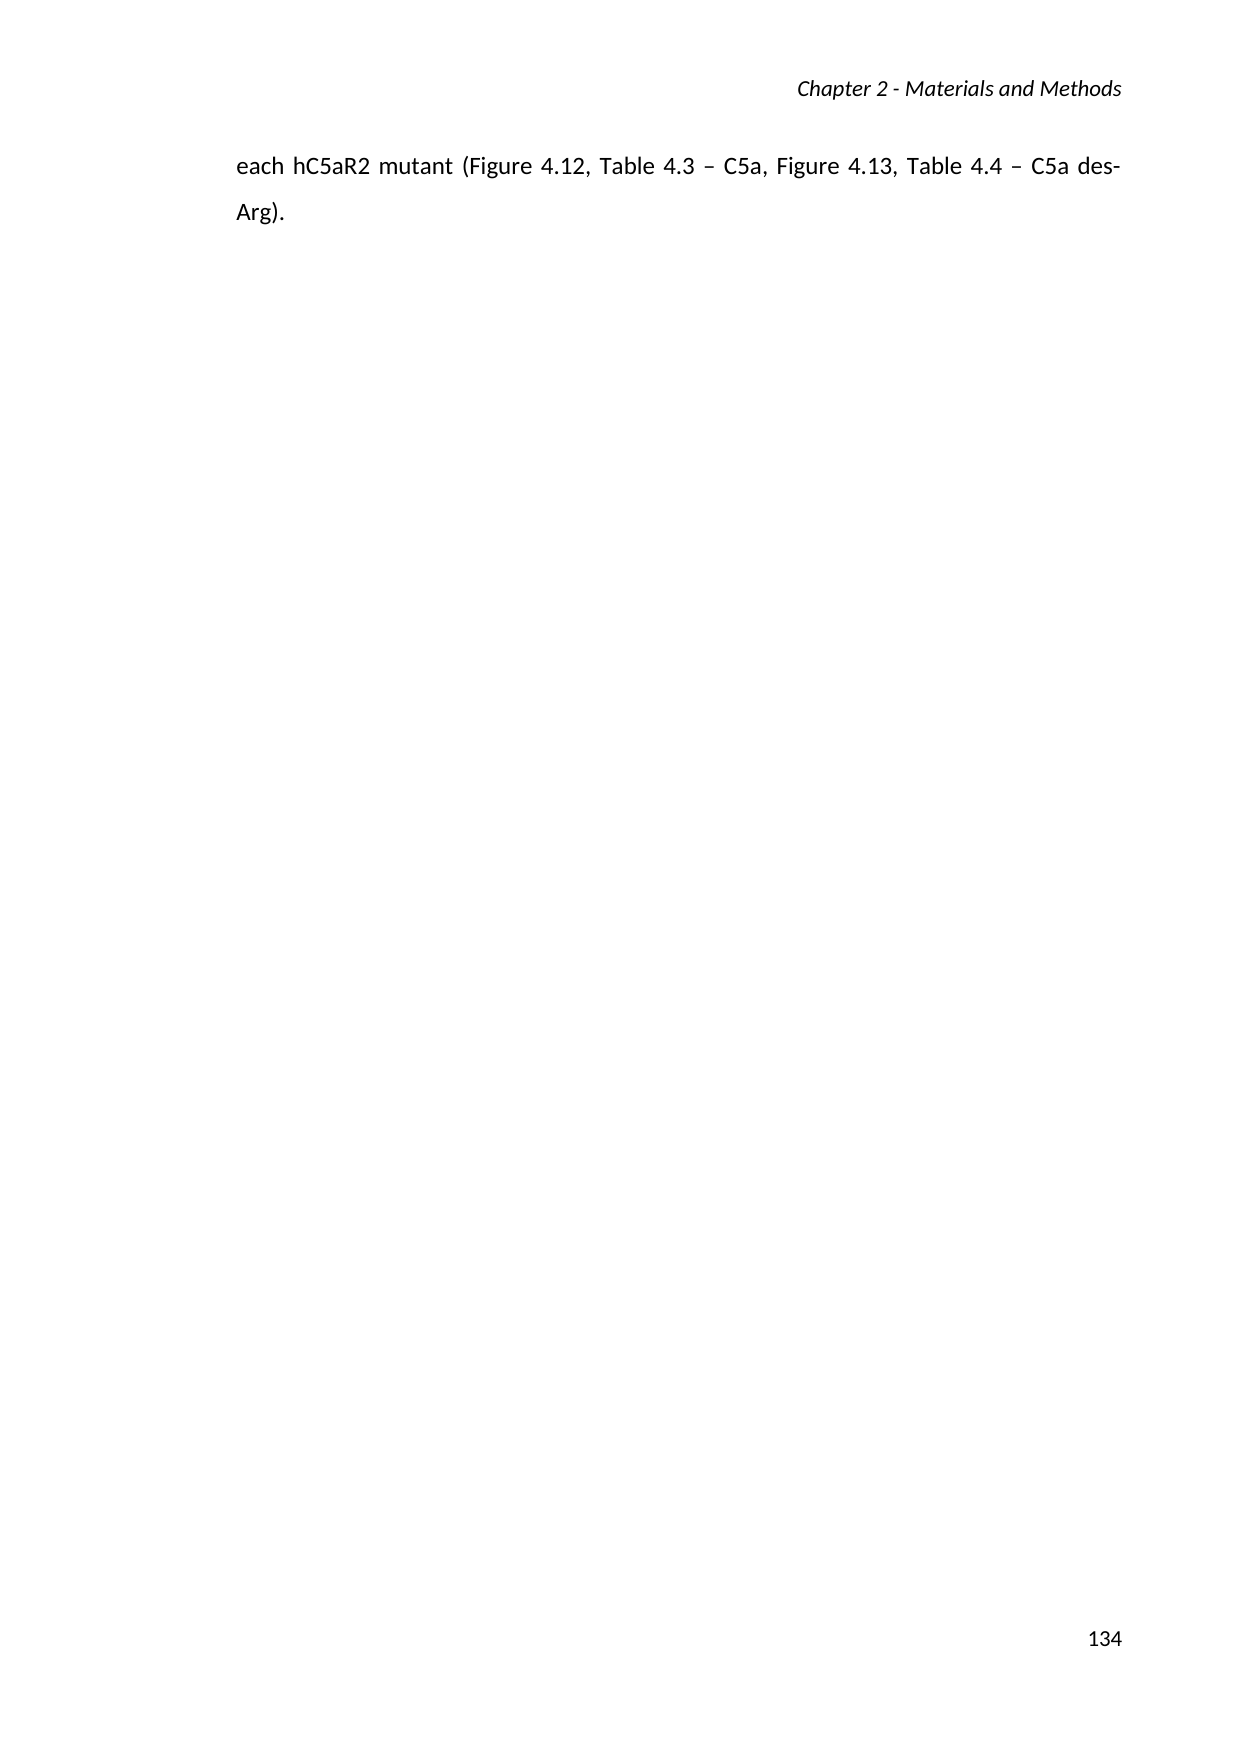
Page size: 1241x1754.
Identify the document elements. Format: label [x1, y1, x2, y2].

text [236, 150, 1122, 226]
